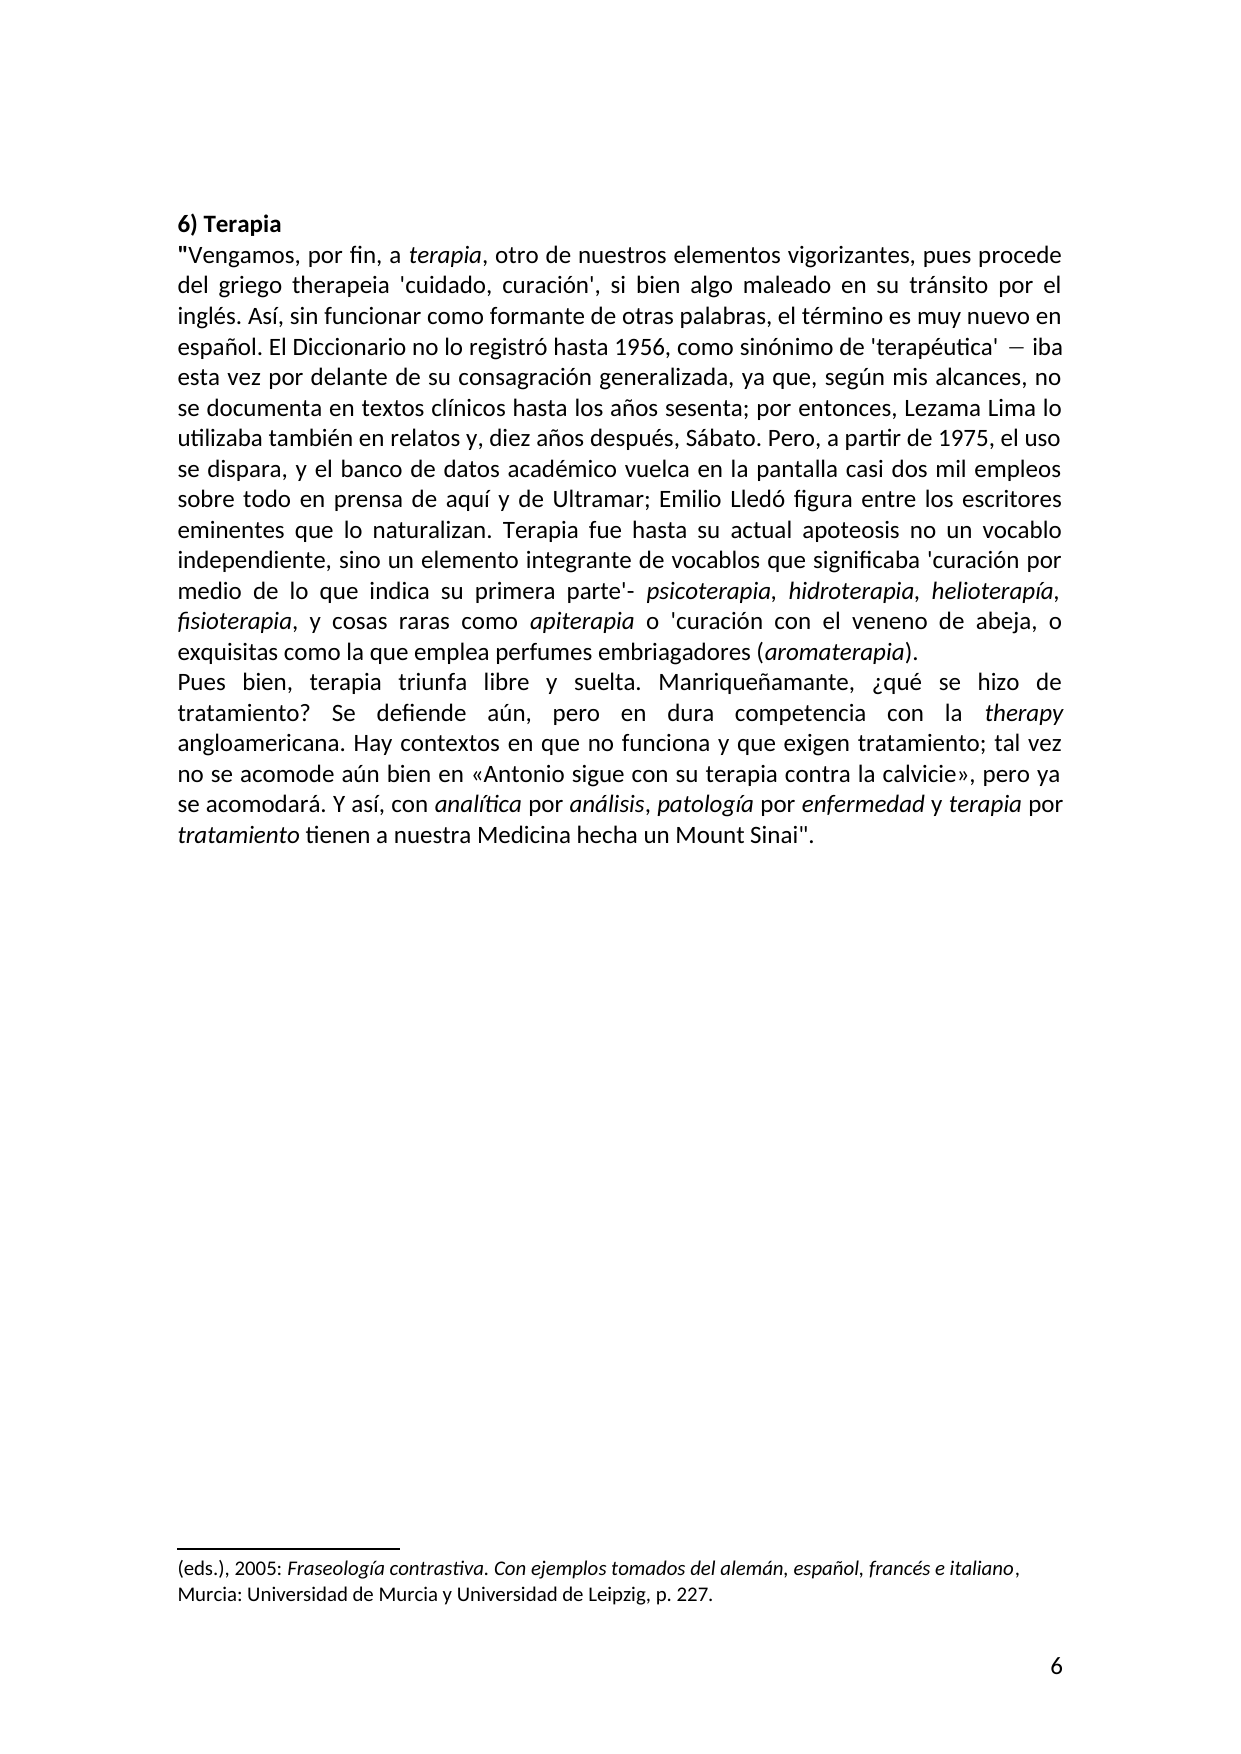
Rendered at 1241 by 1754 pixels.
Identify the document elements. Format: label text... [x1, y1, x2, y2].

text "Vengamos, por fin, a terapia, otro de nuestros elementos vigorizantes, pues procede del griego therapeia 'cuidado, curación', si bien algo maleado en su tránsito por el inglés. Así, sin funcionar como formante de otras palabras, el término es muy nuevo en español. El Diccionario no lo registró hasta 1956, como sinónimo de 'terapéutica' iba esta vez por delante de su consagración generalizada, ya que, según mis alcances, no se documenta en textos clínicos hasta los años sesenta; por entonces, Lezama Lima lo utilizaba también en relatos y, diez años después, Sábato. Pero, a partir de 1975, el uso se dispara, y el banco de datos académico vuelca en la pantalla casi dos mil empleos sobre todo en prensa de aquí y de Ultramar; Emilio Lledó figura entre los escritores eminentes que lo naturalizan. Terapia fue hasta su actual apoteosis no un vocablo independiente, sino un elemento integrante de vocablos que significaba 'curación por medio de lo que indica su primera parte'- psicoterapia, hidroterapia, helioterapía, fisioterapia, y cosas raras como apiterapia o 'curación con el veneno de abeja, o exquisitas como la que emplea perfumes embriagadores (aromaterapia). [177, 239, 1063, 666]
text Pues bien, terapia triunfa libre y suelta. Manriqueñamante, ¿qué se hizo de tratamiento? Se defiende aún, pero en dura competencia con la therapy angloamericana. Hay contextos en que no funciona y que exigen tratamiento; tal vez no se acomode aún bien en «Antonio sigue con su terapia contra la calvicie», pero ya se acomodará. Y así, con analítica por análisis, patología por enfermedad y terapia por tratamiento tienen a nuestra Medicina hecha un Mount Sinai". [177, 666, 1063, 849]
text 6) Terapia [177, 209, 1063, 239]
